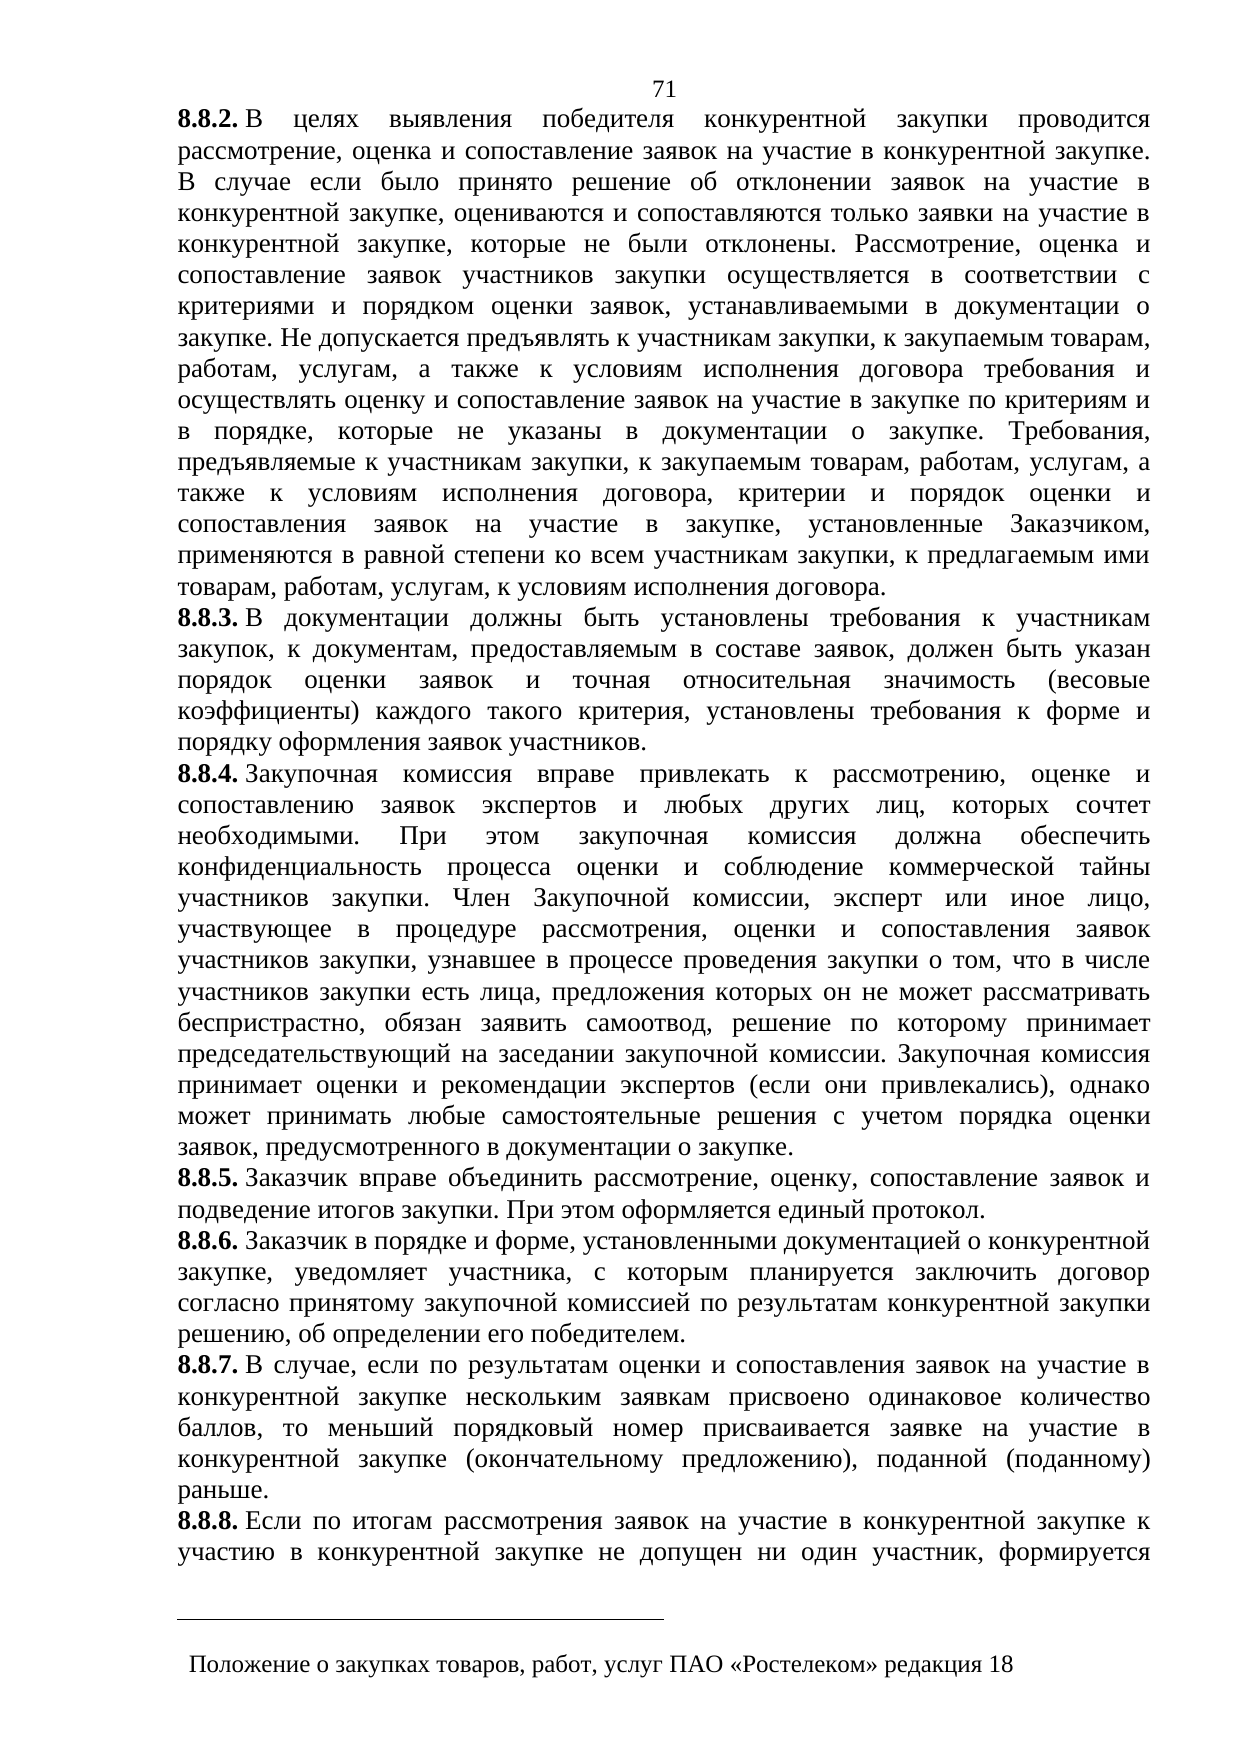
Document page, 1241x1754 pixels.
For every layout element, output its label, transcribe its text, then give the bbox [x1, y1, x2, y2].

list В документации должны быть установлены требования к участникам закупок, к документам, предоставляемым в составе заявок, должен быть указан порядок оценки заявок и точная относительная значимость (весовые коэффициенты) каждого такого критерия, установлены требования к форме и порядку оформления заявок участников. [177, 601, 1152, 757]
list В целях выявления победителя конкурентной закупки проводится рассмотрение, оценка и сопоставление заявок на участие в конкурентной закупке. В случае если было принято решение об отклонении заявок на участие в конкурентной закупке, оцениваются и сопоставляются только заявки на участие в конкурентной закупке, которые не были отклонены. Рассмотрение, оценка и сопоставление заявок участников закупки осуществляется в соответствии с критериями и порядком оценки заявок, устанавливаемыми в документации о закупке. Не допускается предъявлять к участникам закупки, к закупаемым товарам, работам, услугам, а также к условиям исполнения договора требования и осуществлять оценку и сопоставление заявок на участие в закупке по критериям и в порядке, которые не указаны в документации о закупке. Требования, предъявляемые к участникам закупки, к закупаемым товарам, работам, услугам, а также к условиям исполнения договора, критерии и порядок оценки и сопоставления заявок на участие в закупке, установленные Заказчиком, применяются в равной степени ко всем участникам закупки, к предлагаемым ими товарам, работам, услугам, к условиям исполнения договора. [177, 103, 1152, 601]
list Заказчик в порядке и форме, установленными документацией о конкурентной закупке, уведомляет участника, с которым планируется заключить договор согласно принятому закупочной комиссией по результатам конкурентной закупки решению, об определении его победителем. [177, 1224, 1152, 1348]
list Заказчик вправе объединить рассмотрение, оценку, сопоставление заявок и подведение итогов закупки. При этом оформляется единый протокол. [177, 1162, 1152, 1224]
list В случае, если по результатам оценки и сопоставления заявок на участие в конкурентной закупке нескольким заявкам присвоено одинаковое количество баллов, то меньший порядковый номер присваивается заявке на участие в конкурентной закупке (окончательному предложению), поданной (поданному) раньше. [177, 1348, 1152, 1504]
list Закупочная комиссия вправе привлекать к рассмотрению, оценке и сопоставлению заявок экспертов и любых других лиц, которых сочтет необходимыми. При этом закупочная комиссия должна обеспечить конфиденциальность процесса оценки и соблюдение коммерческой тайны участников закупки. Член Закупочной комиссии, эксперт или иное лицо, участвующее в процедуре рассмотрения, оценки и сопоставления заявок участников закупки, узнавшее в процессе проведения закупки о том, что в числе участников закупки есть лица, предложения которых он не может рассматривать беспристрастно, обязан заявить самоотвод, решение по которому принимает председательствующий на заседании закупочной комиссии. Закупочная комиссия принимает оценки и рекомендации экспертов (если они привлекались), однако может принимать любые самостоятельные решения с учетом порядка оценки заявок, предусмотренного в документации о закупке. [177, 757, 1152, 1162]
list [177, 1504, 1152, 1566]
